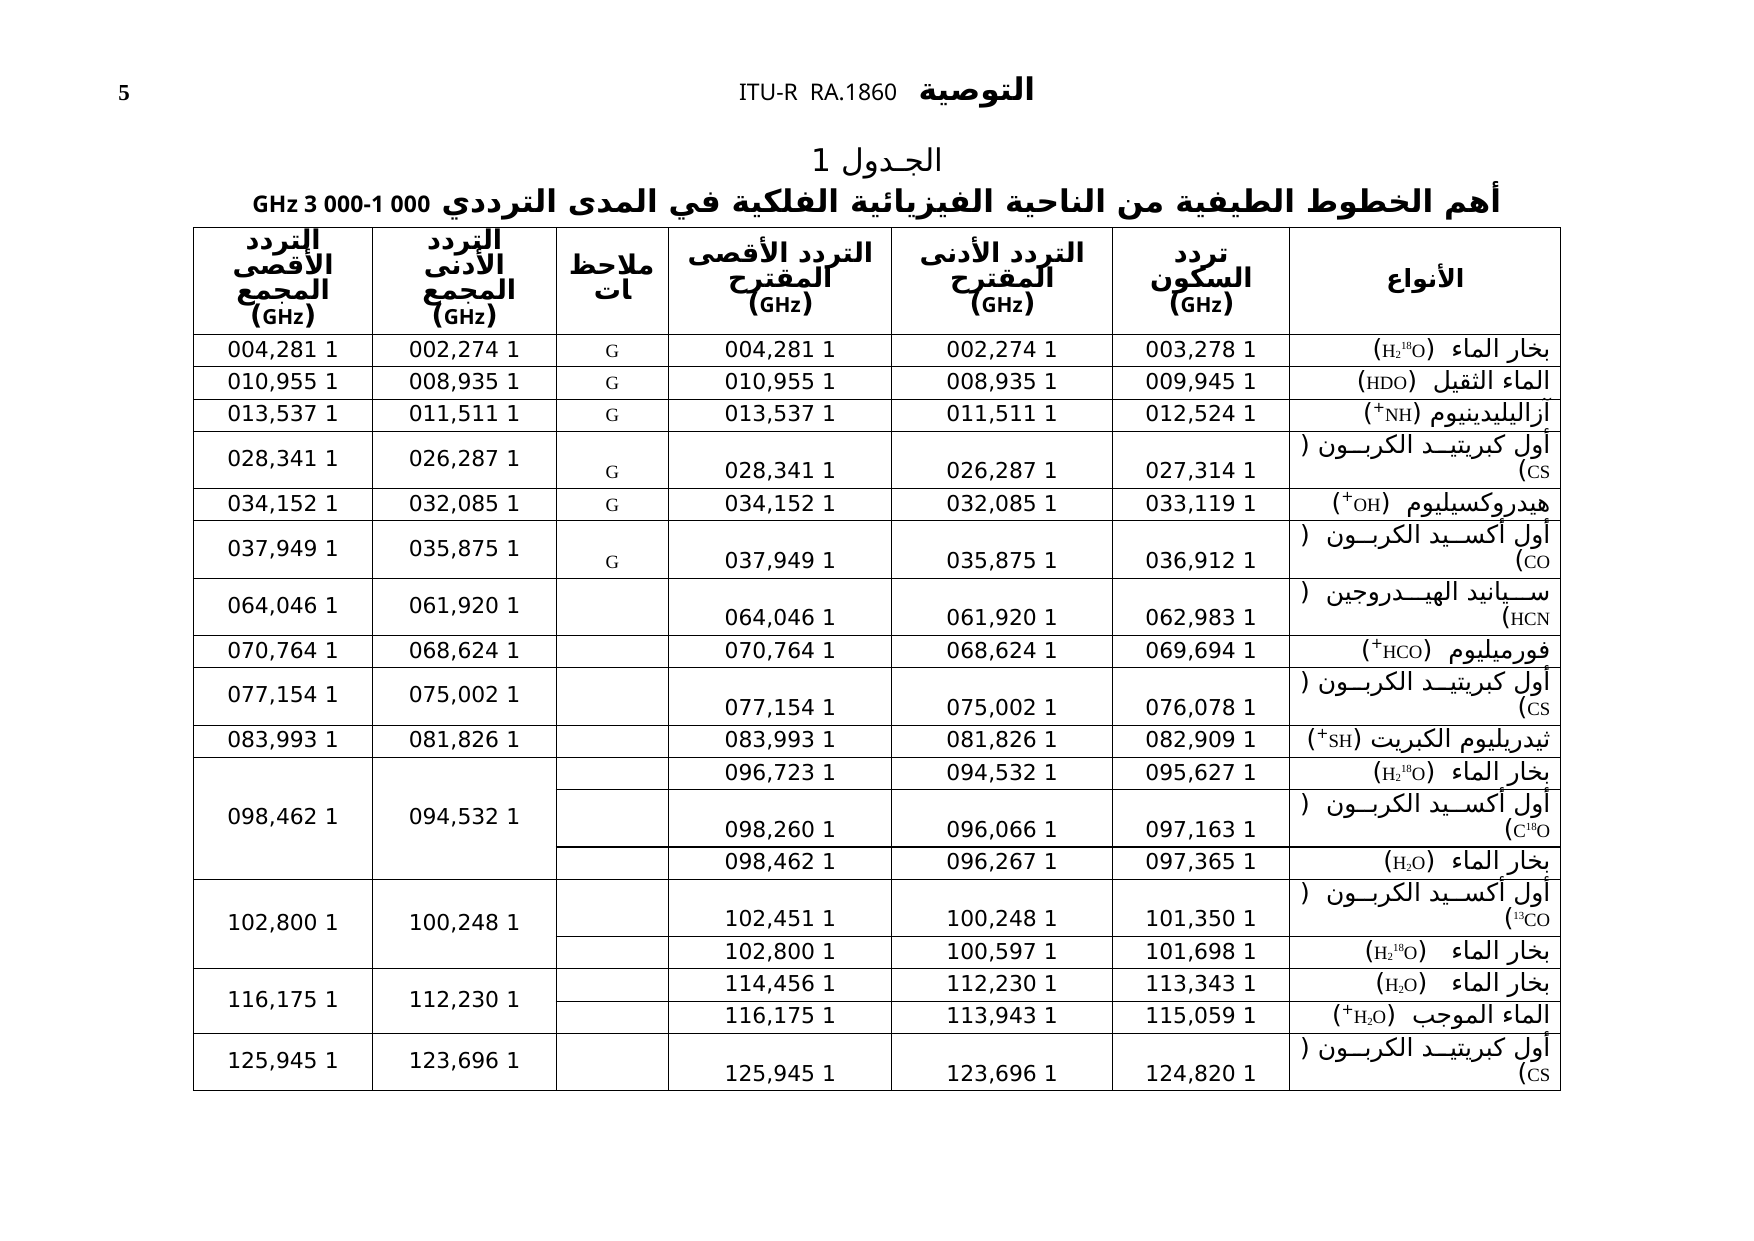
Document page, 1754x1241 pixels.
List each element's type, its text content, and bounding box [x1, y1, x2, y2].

table_cell 1 032,085 [892, 489, 1112, 520]
table_cell [557, 726, 668, 757]
table_cell G [557, 367, 668, 398]
table_cell 1 062,983 [1113, 579, 1289, 635]
table_cell 1 076,078 [1113, 668, 1289, 724]
table_cell 1 101,698 [1113, 937, 1289, 968]
table_cell بخار الماء (H2O) [1290, 969, 1560, 1001]
table_cell 1 070,764 [194, 636, 372, 667]
table_cell 1 011,511 [373, 400, 556, 431]
table_header تردد السكون (GHz) [1113, 228, 1289, 334]
table_cell 1 096,267 [892, 848, 1112, 879]
table_cell [557, 579, 668, 635]
table_cell [557, 848, 668, 879]
table_cell 1 004,281 [669, 335, 891, 366]
table_cell 1 064,046 [194, 579, 372, 635]
table_cell [557, 1034, 668, 1090]
table_cell 1 102,800 [669, 937, 891, 968]
table_cell 1 094,532 [892, 758, 1112, 789]
table_cell 1 095,627 [1113, 758, 1289, 789]
table_cell 1 102,451 [669, 880, 891, 936]
table_cell 1 011,511 [892, 400, 1112, 431]
table_cell 1 037,949 [669, 521, 891, 578]
table_cell 1 075,002 [373, 668, 556, 724]
table_cell سيانيد الهيدروجين (HCN) [1290, 579, 1560, 635]
table_cell 1 112,230 [892, 969, 1112, 1001]
table_cell 1 098,462 [194, 758, 372, 879]
table_header ملاحظات [557, 228, 668, 334]
table_cell 1 100,597 [892, 937, 1112, 968]
table_cell 1 027,314 [1113, 432, 1289, 488]
table_cell 1 113,943 [892, 1002, 1112, 1033]
table_cell هيدروكسيليوم (OH+) [1290, 489, 1560, 520]
table_cell 1 068,624 [373, 636, 556, 667]
table_cell 1 032,085 [373, 489, 556, 520]
table_cell أول كبريتيد الكربون (CS) [1290, 668, 1560, 724]
table_cell [557, 1002, 668, 1033]
table_cell 1 100,248 [892, 880, 1112, 936]
table_cell 1 010,955 [669, 367, 891, 398]
table_cell 1 124,820 [1113, 1034, 1289, 1090]
table_cell 1 096,723 [669, 758, 891, 789]
table_cell 1 083,993 [669, 726, 891, 757]
table_cell 1 123,696 [373, 1034, 556, 1090]
table_cell ثيدريليوم الكبريت (SH+) [1290, 726, 1560, 757]
table_cell 1 098,260 [669, 790, 891, 846]
table_cell G [557, 521, 668, 578]
table_cell 1 008,935 [373, 367, 556, 398]
table_cell 1 082,909 [1113, 726, 1289, 757]
table_header التردد الأدنى المقترح (GHz) [892, 228, 1112, 334]
table_cell 1 037,949 [194, 521, 372, 578]
table_cell 1 097,163 [1113, 790, 1289, 846]
table_cell أول أكسيد الكربون (13CO) [1290, 880, 1560, 936]
table_cell 1 035,875 [373, 521, 556, 578]
table_cell 1 116,175 [669, 1002, 891, 1033]
table_cell أول كبريتيد الكربون (CS) [1290, 432, 1560, 488]
table_cell أول كبريتيد الكربون (CS) [1290, 1034, 1560, 1090]
table_cell 1 026,287 [373, 432, 556, 488]
text الجـدول 1 [118, 148, 1636, 177]
table_cell 1 098,462 [669, 848, 891, 879]
table_cell 1 033,119 [1113, 489, 1289, 520]
table_cell 1 081,826 [373, 726, 556, 757]
table_cell 1 068,624 [892, 636, 1112, 667]
table_cell 1 002,274 [373, 335, 556, 366]
table_cell G [557, 432, 668, 488]
table_cell 1 075,002 [892, 668, 1112, 724]
table_cell بخار الماء (H2O) [1290, 848, 1560, 879]
table_cell 1 097,365 [1113, 848, 1289, 879]
table_cell 1 061,920 [373, 579, 556, 635]
table_cell G [557, 489, 668, 520]
table_cell 1 008,935 [892, 367, 1112, 398]
table_cell 1 116,175 [194, 969, 372, 1033]
table_cell 1 077,154 [669, 668, 891, 724]
table_cell الماء الثقيل (HDO) [1290, 367, 1560, 398]
table_cell الماء الموجب (H2O+) [1290, 1002, 1560, 1033]
table_cell 1 013,537 [194, 400, 372, 431]
title أهم الخطوط الطيفية من الناحية الفيزيائية الفلكية في المدى الترددي GHz 3 000-1 000 [1351, 189, 1636, 218]
table_cell 1 125,945 [194, 1034, 372, 1090]
table_cell [557, 969, 668, 1001]
table_cell فورميليوم (HCO+) [1290, 636, 1560, 667]
table_cell آزاليليدينيوم (NH+) [1290, 400, 1560, 431]
table_cell 1 061,920 [892, 579, 1112, 635]
table_cell 1 100,248 [373, 880, 556, 968]
table_header الأنواع [1290, 228, 1560, 334]
table_cell 1 083,993 [194, 726, 372, 757]
table_cell 1 034,152 [669, 489, 891, 520]
table_cell 1 081,826 [892, 726, 1112, 757]
table_cell بخار الماء (H218O) [1290, 937, 1560, 968]
table_cell 1 069,694 [1113, 636, 1289, 667]
table_cell بخار الماء (H218O) [1290, 758, 1560, 789]
table_cell [557, 758, 668, 789]
table_cell 1 115,059 [1113, 1002, 1289, 1033]
table_cell 1 002,274 [892, 335, 1112, 366]
table_cell 1 070,764 [669, 636, 891, 667]
table_cell 1 028,341 [194, 432, 372, 488]
table_cell 1 034,152 [194, 489, 372, 520]
table_cell [557, 668, 668, 724]
table_cell [557, 880, 668, 936]
table_header التردد الأقصى المجمع (GHz) [194, 228, 372, 334]
table_cell [557, 790, 668, 846]
table_cell 1 004,281 [194, 335, 372, 366]
table_cell 1 101,350 [1113, 880, 1289, 936]
table_cell 1 026,287 [892, 432, 1112, 488]
table_cell 1 028,341 [669, 432, 891, 488]
table_cell G [557, 400, 668, 431]
table_cell أول أكسيد الكربون (CO) [1290, 521, 1560, 578]
table_cell 1 012,524 [1113, 400, 1289, 431]
table_cell 1 036,912 [1113, 521, 1289, 578]
table_cell 1 064,046 [669, 579, 891, 635]
title أهم الخطوط الطيفية من الناحية الفيزيائية الفلكية في المدى الترددي GHz 3 000-1 000 [512, 189, 975, 218]
table_cell [557, 937, 668, 968]
table_cell 1 123,696 [892, 1034, 1112, 1090]
table_cell بخار الماء (H218O) [1290, 335, 1560, 366]
table_cell أول أكسيد الكربون (C18O) [1290, 790, 1560, 846]
table_header التردد الأقصى المقترح (GHz) [669, 228, 891, 334]
table_cell [557, 636, 668, 667]
table_cell G [557, 335, 668, 366]
table_cell 1 003,278 [1113, 335, 1289, 366]
table_cell 1 035,875 [892, 521, 1112, 578]
table_cell 1 112,230 [373, 969, 556, 1033]
table_header التردد الأدنى المجمع (GHz) [373, 228, 556, 334]
table_cell 1 125,945 [669, 1034, 891, 1090]
table_cell 1 114,456 [669, 969, 891, 1001]
table_cell 1 010,955 [194, 367, 372, 398]
table_cell 1 113,343 [1113, 969, 1289, 1001]
table_cell 1 077,154 [194, 668, 372, 724]
table_cell 1 102,800 [194, 880, 372, 968]
title أهم الخطوط الطيفية من الناحية الفيزيائية الفلكية في المدى الترددي GHz 3 000-1 000 [926, 189, 1361, 218]
table_cell 1 013,537 [669, 400, 891, 431]
table_cell 1 096,066 [892, 790, 1112, 846]
table_cell 1 094,532 [373, 758, 556, 879]
title أهم الخطوط الطيفية من الناحية الفيزيائية الفلكية في المدى الترددي GHz 3 000-1 000 [118, 189, 538, 218]
table_cell 1 009,945 [1113, 367, 1289, 398]
